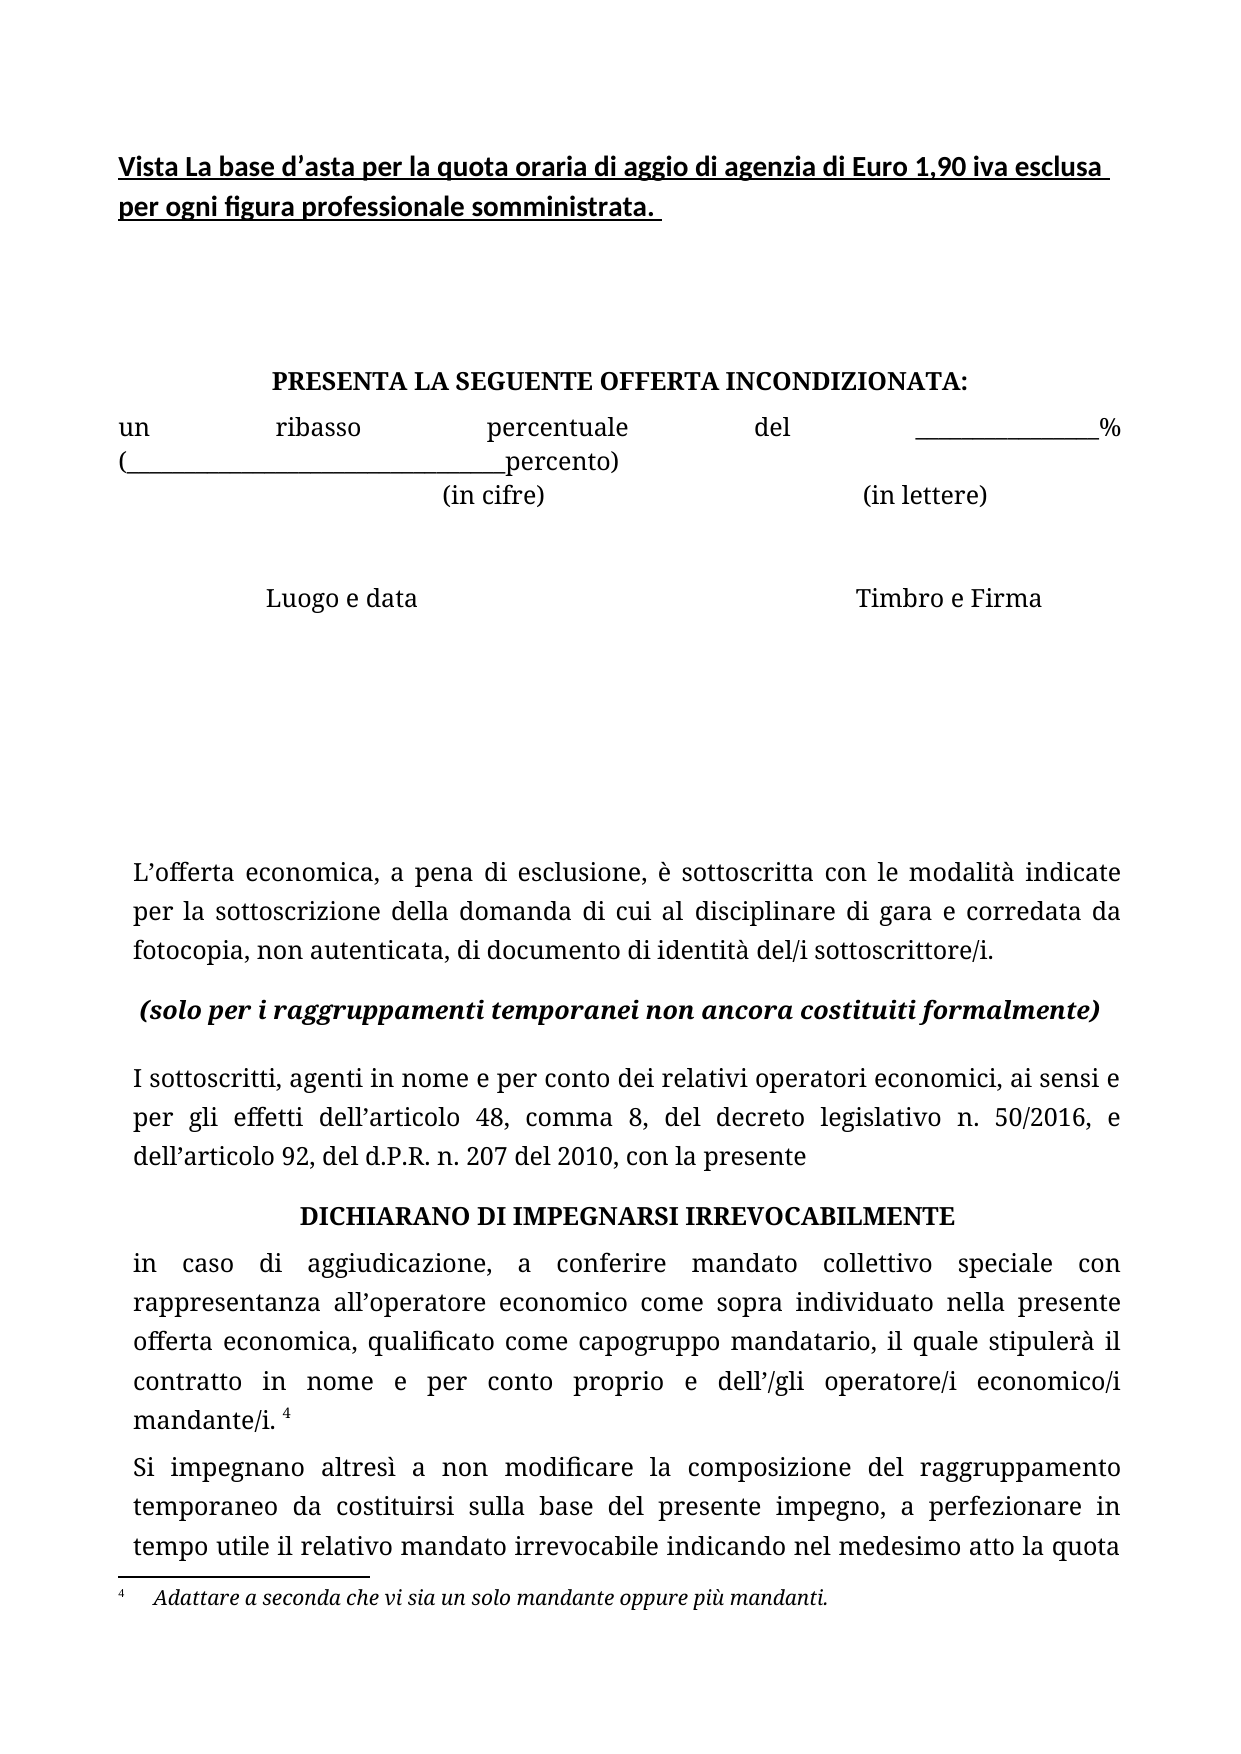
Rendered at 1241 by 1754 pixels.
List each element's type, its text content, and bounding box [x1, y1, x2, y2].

text I sottoscritti, agenti in nome e per conto dei relativi operatori economici, ai sensi e per gli effetti dell’articolo 48, comma 8, del decreto legislativo n. 50/2016, e dell’articolo 92, del d.P.R. n. 207 del 2010, con la presente [133, 1061, 1122, 1173]
text L’offerta economica, a pena di esclusione, è sottoscritta con le modalità indicate per la sottoscrizione della domanda di cui al disciplinare di gara e corredata da fotocopia, non autenticata, di documento di identità del/i sottoscrittore/i. [133, 854, 1122, 967]
subtitle PRESENTA LA SEGUENTE OFFERTA INCONDIZIONATA: [118, 363, 1122, 397]
text (in cifre) (in lettere) [118, 478, 1122, 512]
text Luogo e data Timbro e Firma [266, 580, 1122, 614]
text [133, 1450, 1122, 1562]
subtitle DICHIARANO DI IMPEGNARSI IRREVOCABILMENTE [133, 1199, 1122, 1233]
text un ribasso percentuale del ________________% (_________________________________percento) [118, 410, 1122, 478]
text (solo per i raggruppamenti temporanei non ancora costituiti formalmente) [133, 993, 1122, 1027]
text Vista La base d’asta per la quota oraria di aggio di agenzia di Euro 1,90 iva esclusa per ogni figura professionale somministrata. [118, 148, 1122, 224]
text in caso di aggiudicazione, a conferire mandato collettivo speciale con rappresentanza all’operatore economico come sopra individuato nella presente offerta economica, qualificato come capogruppo mandatario, il quale stipulerà il contratto in nome e per conto proprio e dell’/gli operatore/i economico/i mandante/i. [133, 1246, 1122, 1436]
